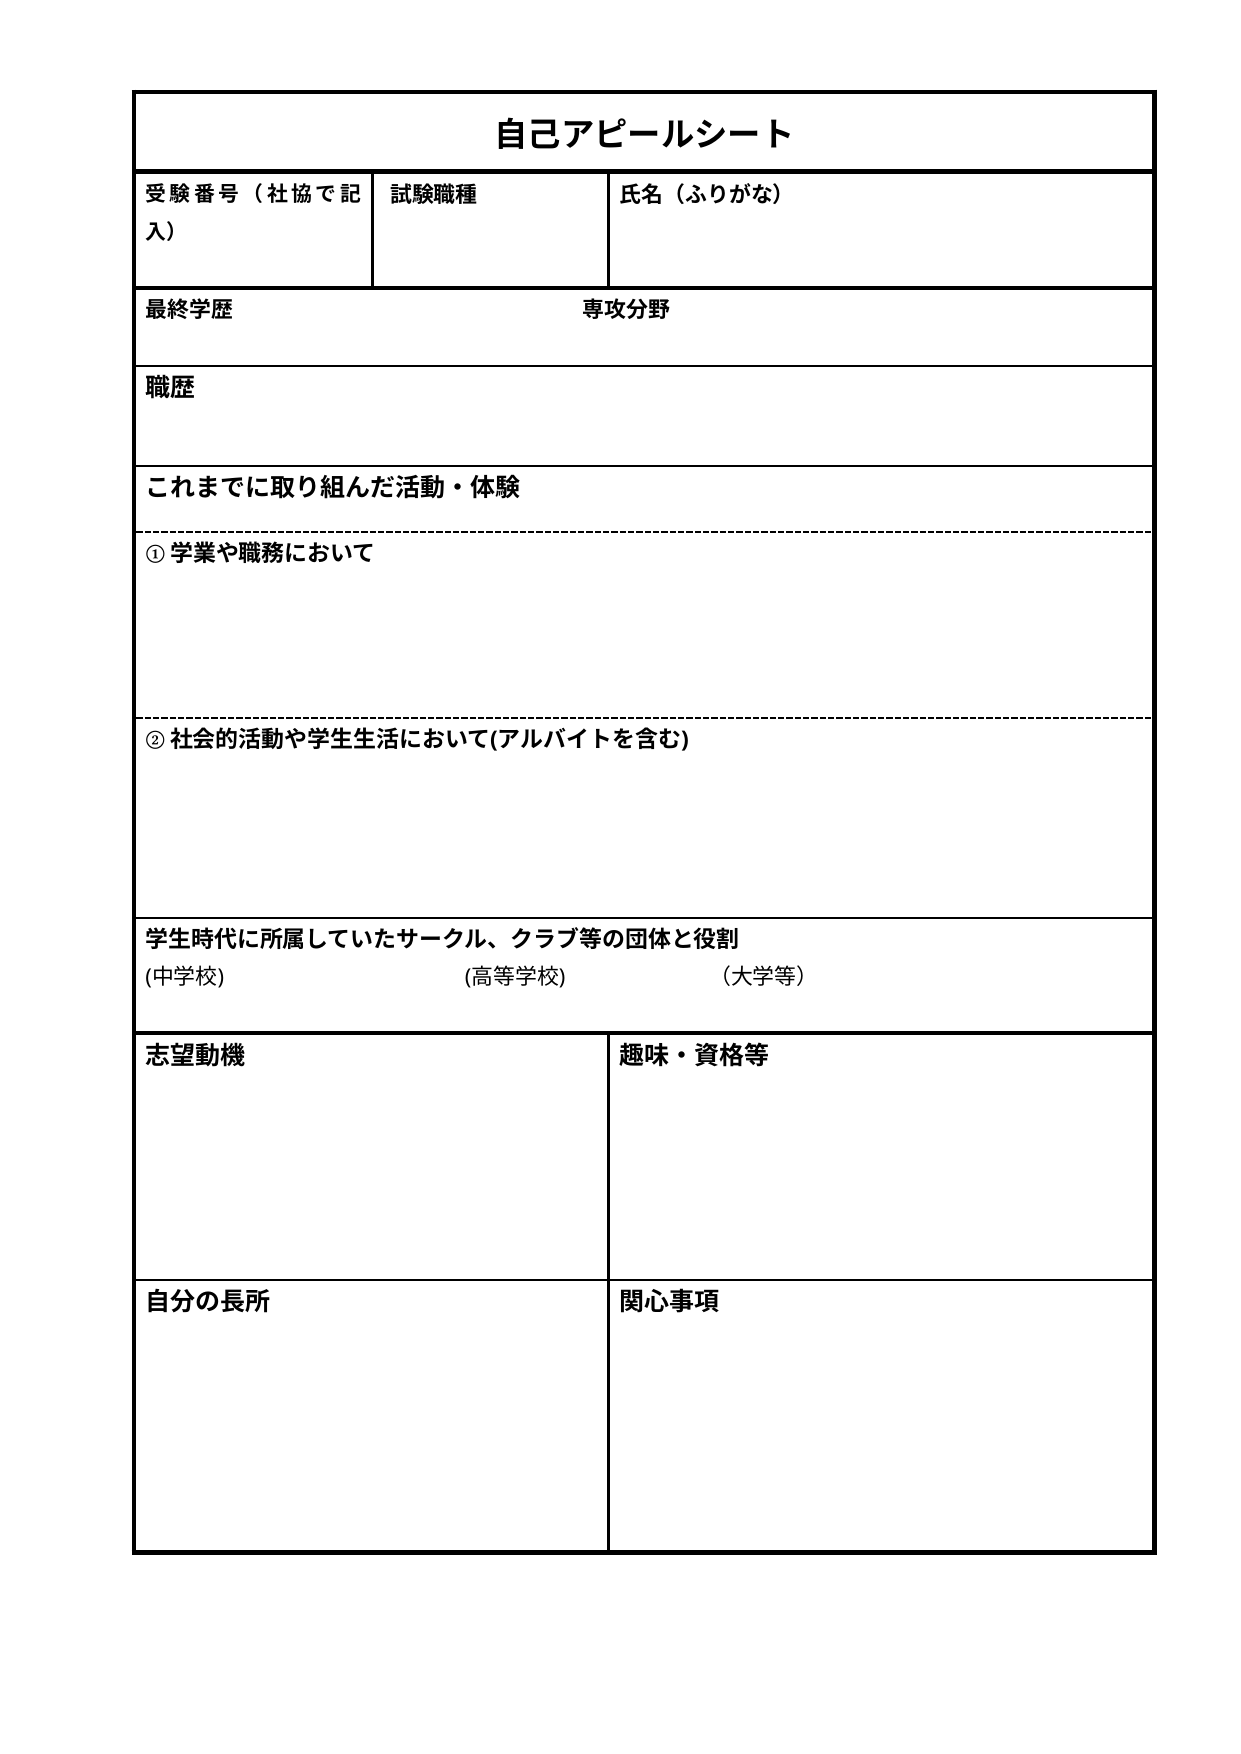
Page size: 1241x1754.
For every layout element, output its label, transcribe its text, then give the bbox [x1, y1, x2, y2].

table_cell 試験職種 [374, 174, 607, 286]
table_cell 受験番号（社協で記入） [136, 174, 371, 286]
table_cell 志望動機 [136, 1035, 607, 1279]
table_cell 関心事項 [610, 1281, 1152, 1550]
table_cell 社会的活動や学生生活において(アルバイトを含む) [136, 717, 1152, 917]
table_cell 最終学歴 専攻分野 [136, 290, 1152, 364]
table_cell 学業や職務において [136, 531, 1152, 717]
table_cell 氏名（ふりがな） [610, 174, 1152, 286]
table_cell 趣味・資格等 [610, 1035, 1152, 1279]
table_header 自己アピールシート [136, 94, 1152, 169]
table_cell これまでに取り組んだ活動・体験 [136, 467, 1152, 531]
table_cell 職歴 [136, 367, 1152, 465]
table_cell 自分の長所 [136, 1281, 607, 1550]
table_cell 学生時代に所属していたサークル、クラブ等の団体と役割 (中学校) (高等学校) （大学等） [136, 919, 1152, 1031]
